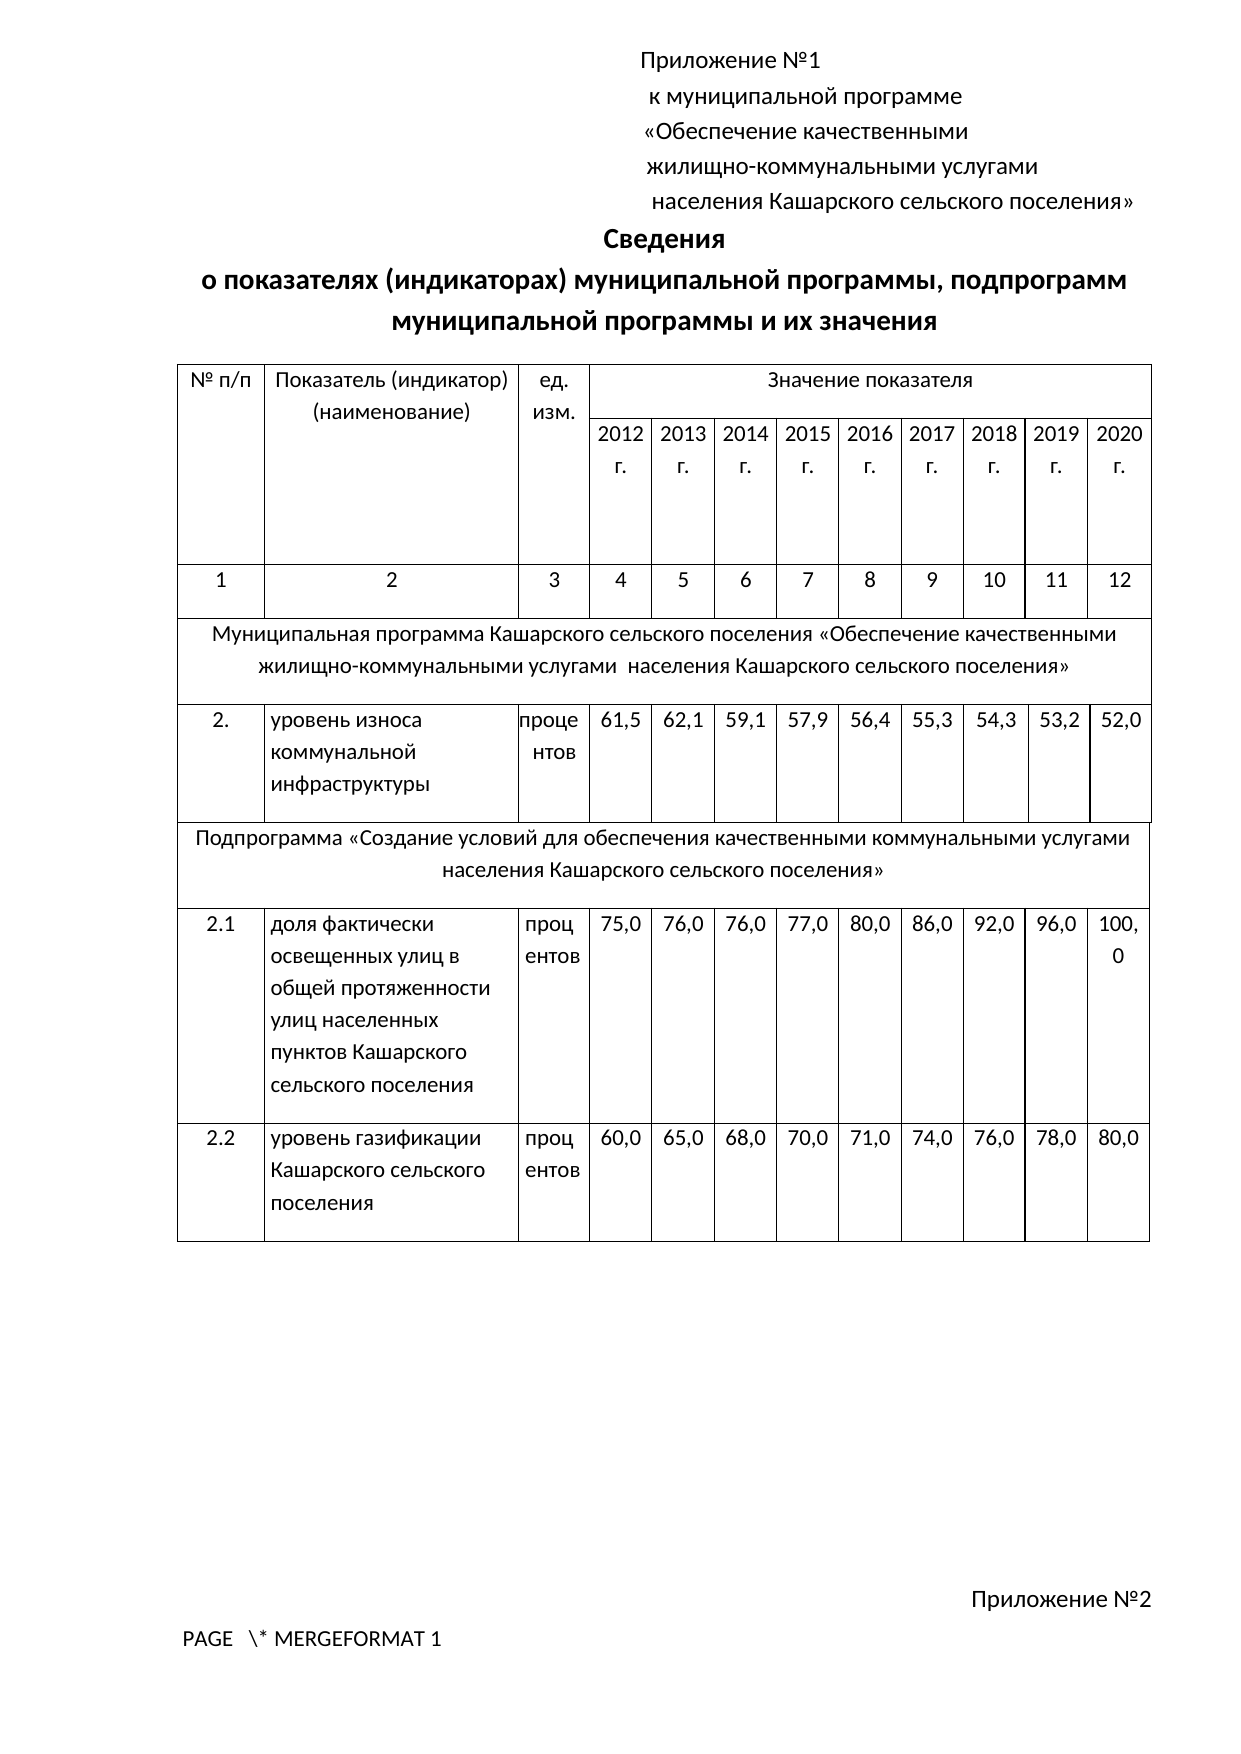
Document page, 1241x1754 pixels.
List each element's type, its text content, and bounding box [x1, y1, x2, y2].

table_cell . [590, 419, 651, 564]
table_cell процентов [519, 1124, 589, 1241]
table_cell 2.2 [178, 1124, 264, 1241]
text «Обеспечение качественными [177, 115, 1152, 146]
table_cell уровень износа коммунальной инфраструктуры [265, 705, 518, 822]
table_cell Муниципальная программа Кашарского сельского поселения «Обеспечение качественными жилищно-коммунальными услугами населения Кашарского сельского поселения» [178, 619, 1151, 704]
table_cell . [777, 419, 838, 564]
table_header ед. изм. [519, 365, 589, 564]
table_cell 9 [902, 565, 963, 618]
table_cell 86,0 [902, 909, 963, 1122]
table_cell 76,0 [652, 909, 714, 1122]
text жилищно-коммунальными услугами [177, 150, 1152, 181]
table_cell 100,0 [1088, 909, 1149, 1122]
table_cell . [964, 419, 1024, 564]
table_cell 5 [652, 565, 714, 618]
table_cell 62,1 [652, 705, 714, 822]
table_cell 71,0 [839, 1124, 901, 1241]
table_cell 53,2 [1029, 705, 1089, 822]
text Приложение №1 [177, 44, 1152, 75]
table_cell доля фактически освещенных улиц в общей протяженности улиц населенных пунктов Кашарского сельского поселения [265, 909, 518, 1122]
table_cell 76,0 [964, 1124, 1024, 1241]
text о показателях (индикаторах) муниципальной программы, подпрограмм муниципальной программы и их значения [177, 261, 1152, 338]
table_cell 2. [178, 705, 264, 822]
table_cell 96,0 [1026, 909, 1087, 1122]
table_header № п/п [178, 365, 264, 564]
table_cell 56,4 [839, 705, 901, 822]
table_cell 76,0 [715, 909, 776, 1122]
table_cell 12 [1088, 565, 1151, 618]
table_cell . [1088, 419, 1151, 564]
table_cell 8 [839, 565, 901, 618]
table_cell 6 [715, 565, 776, 618]
table_cell 7 [777, 565, 838, 618]
table_cell уровень газификации Кашарского сельского поселения [265, 1124, 518, 1241]
table_cell 2.1 [178, 909, 264, 1122]
text Приложение №2 [177, 1583, 1152, 1614]
table_cell 61,5 [590, 705, 651, 822]
table_cell . [652, 419, 714, 564]
text населения Кашарского сельского поселения» [177, 185, 1152, 216]
table_cell 52,0 [1091, 705, 1151, 822]
text Сведения [177, 220, 1152, 256]
table_cell 4 [590, 565, 651, 618]
table_cell 2 [265, 565, 518, 618]
table_cell . [1026, 419, 1087, 564]
table_cell 11 [1026, 565, 1087, 618]
table_cell процентов [519, 909, 589, 1122]
table_cell 60,0 [590, 1124, 651, 1241]
table_cell 78,0 [1026, 1124, 1087, 1241]
table_cell 3 [519, 565, 589, 618]
table_cell Подпрограмма «Создание условий для обеспечения качественными коммунальными услугами населения Кашарского сельского поселения» [178, 823, 1149, 908]
table_cell 68,0 [715, 1124, 776, 1241]
table_cell 92,0 [964, 909, 1024, 1122]
table_cell 70,0 [777, 1124, 838, 1241]
table_cell 75,0 [590, 909, 651, 1122]
table_cell 77,0 [777, 909, 838, 1122]
table_cell 55,3 [902, 705, 963, 822]
table_cell процентов [519, 705, 589, 822]
table_header Показатель (индикатор) (наименование) [265, 365, 518, 564]
table_header Значение показателя [590, 365, 1151, 418]
table_cell 59,1 [715, 705, 776, 822]
table_cell 1 [178, 565, 264, 618]
table_cell 74,0 [902, 1124, 963, 1241]
table_cell . [715, 419, 776, 564]
table_cell . [902, 419, 963, 564]
table_cell 80,0 [839, 909, 901, 1122]
table_cell 65,0 [652, 1124, 714, 1241]
table_cell 80,0 [1088, 1124, 1149, 1241]
table_cell 57,9 [777, 705, 838, 822]
table_cell 54,3 [964, 705, 1028, 822]
text к муниципальной программе [177, 80, 1152, 111]
table_cell . [839, 419, 901, 564]
table_cell 10 [964, 565, 1024, 618]
